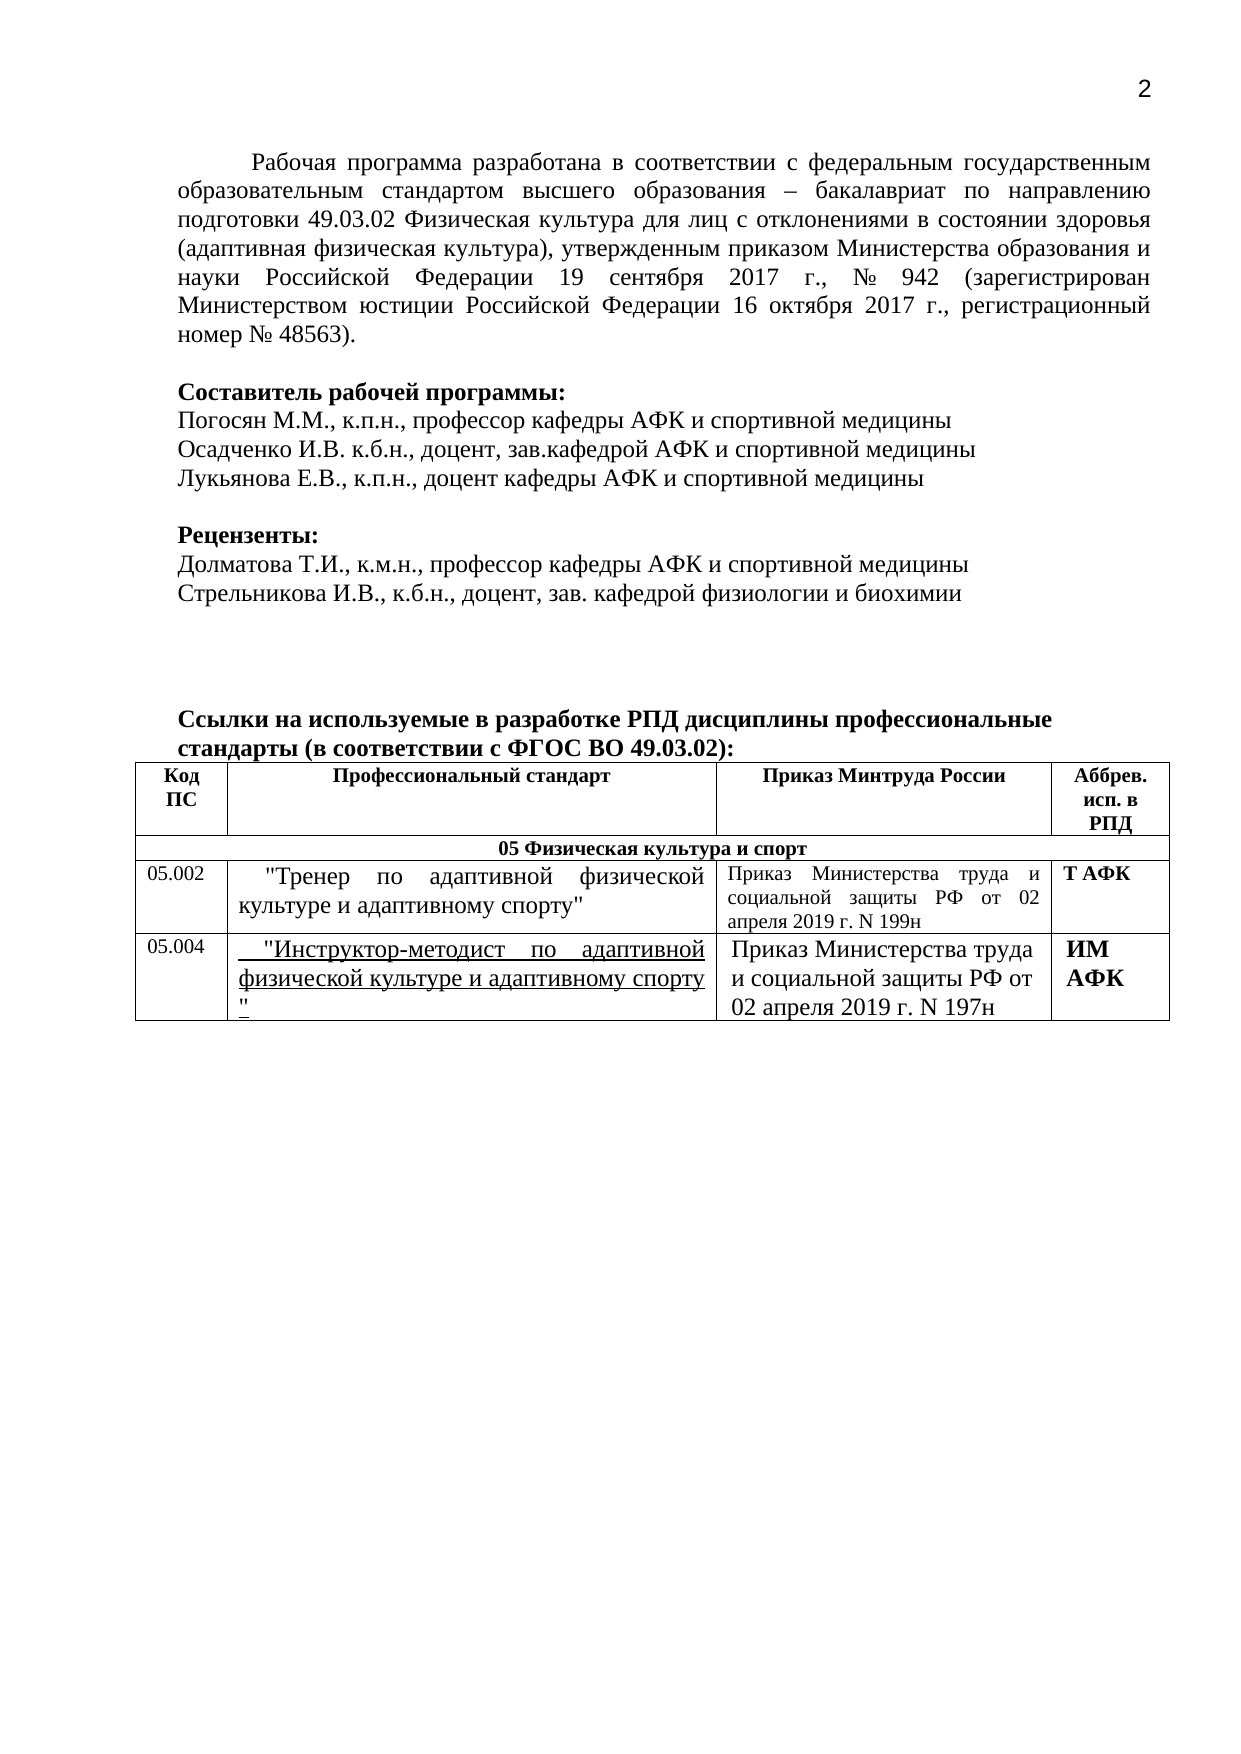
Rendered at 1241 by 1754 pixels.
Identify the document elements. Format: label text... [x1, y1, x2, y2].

table_cell Т АФК [1052, 861, 1169, 933]
table_cell 05.002 [136, 861, 227, 933]
table_cell "Инструктор-методист по адаптивной физической культуре и адаптивному спорту " [228, 934, 716, 1020]
table_cell "Тренер по адаптивной физической культуре и адаптивному спорту" [228, 861, 716, 933]
text Рабочая программа разработана в соответствии с федеральным государственным образовательным стандартом высшего образования – бакалавриат по направлению подготовки 49.03.02 Физическая культура для лиц с отклонениями в состоянии здоровья (адаптивная физическая культура), утвержденным приказом Министерства образования и науки Российской Федерации 19 сентября 2017 г., № 942 (зарегистрирован Министерством юстиции Российской Федерации 16 октября 2017 г., регистрационный номер № 48563). [177, 147, 1152, 348]
table_cell ИМ АФК [1052, 934, 1169, 1020]
table_header Приказ Минтруда России [717, 763, 1051, 835]
text Осадченко И.В. к.б.н., доцент, зав.кафедрой АФК и спортивной медицины [177, 434, 1152, 463]
text Ссылки на используемые в разработке РПД дисциплины профессиональные стандарты (в соответствии с ФГОС ВО 49.03.02): [177, 704, 1152, 762]
text Долматова Т.И., к.м.н., профессор кафедры АФК и спортивной медицины [177, 549, 1152, 578]
table_cell Приказ Министерства труда и социальной защиты РФ от 02 апреля 2019 г. N 197н [717, 934, 1051, 1020]
text Погосян М.М., к.п.н., профессор кафедры АФК и спортивной медицины [177, 406, 1152, 434]
text Лукьянова Е.В., к.п.н., доцент кафедры АФК и спортивной медицины [177, 463, 1152, 492]
table_cell 05.004 [136, 934, 227, 1020]
table_header Профессиональный стандарт [228, 763, 716, 835]
text Стрельникова И.В., к.б.н., доцент, зав. кафедрой физиологии и биохимии [177, 578, 1152, 607]
table_cell 05 Физическая культура и спорт [136, 836, 1169, 860]
table_header Код ПС [136, 763, 227, 835]
table_cell Приказ Министерства труда и социальной защиты РФ от 02 апреля 2019 г. N 199н [717, 861, 1051, 933]
text Рецензенты: [177, 521, 1152, 549]
text Составитель рабочей программы: [177, 377, 1152, 406]
table_header Аббрев. исп. в РПД [1052, 763, 1169, 835]
